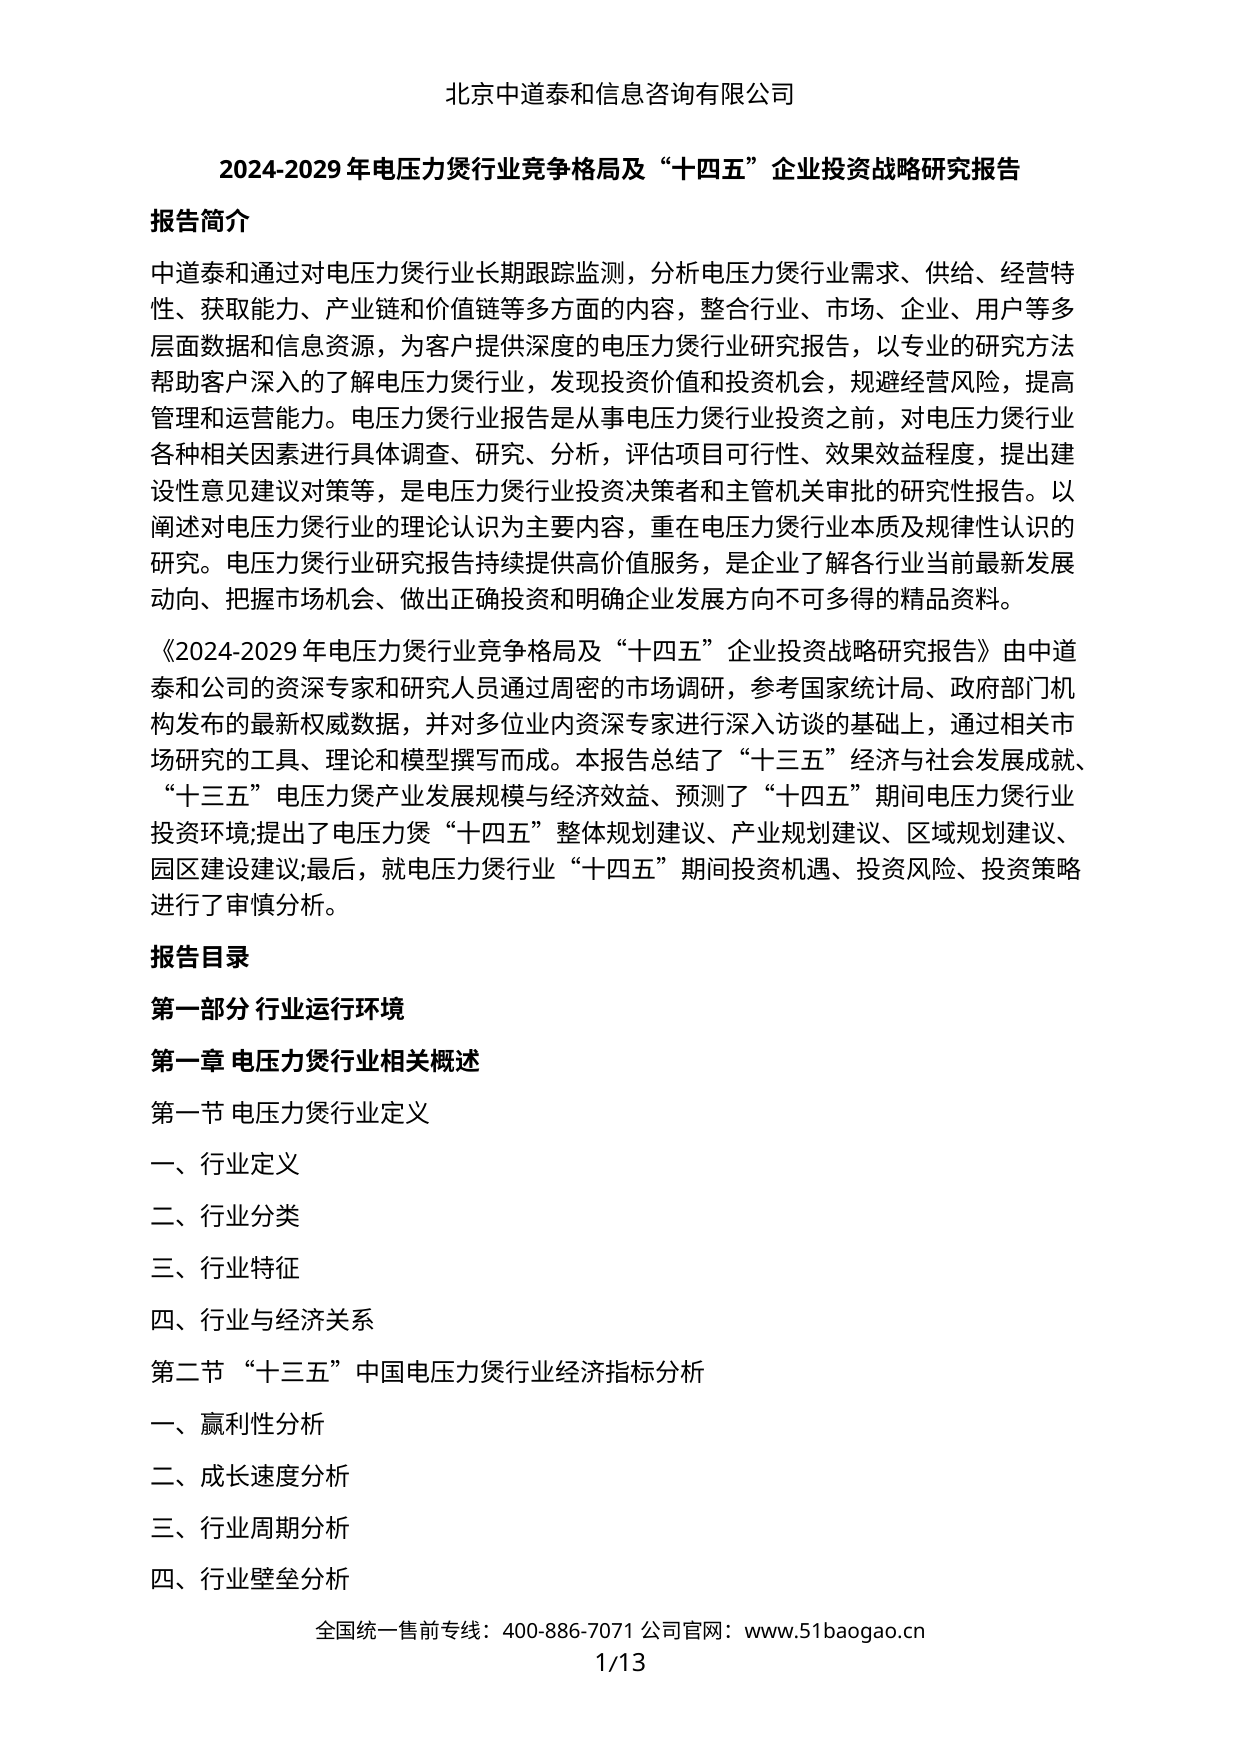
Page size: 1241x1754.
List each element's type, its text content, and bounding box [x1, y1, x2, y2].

text 三、行业周期分析 [150, 1508, 1090, 1544]
text 报告目录 [150, 937, 1090, 974]
text 中道泰和通过对电压力煲行业长期跟踪监测，分析电压力煲行业需求、供给、经营特性、获取能力、产业链和价值链等多方面的内容，整合行业、市场、企业、用户等多层面数据和信息资源，为客户提供深度的电压力煲行业研究报告，以专业的研究方法帮助客户深入的了解电压力煲行业，发现投资价值和投资机会，规避经营风险，提高管理和运营能力。电压力煲行业报告是从事电压力煲行业投资之前，对电压力煲行业各种相关因素进行具体调查、研究、分析，评估项目可行性、效果效益程度，提出建设性意见建议对策等，是电压力煲行业投资决策者和主管机关审批的研究性报告。以阐述对电压力煲行业的理论认识为主要内容，重在电压力煲行业本质及规律性认识的研究。电压力煲行业研究报告持续提供高价值服务，是企业了解各行业当前最新发展动向、把握市场机会、做出正确投资和明确企业发展方向不可多得的精品资料。 [150, 254, 1090, 616]
text 四、行业与经济关系 [150, 1301, 1090, 1337]
text 2024-2029年电压力煲行业竞争格局及“十四五”企业投资战略研究报告 [150, 150, 1090, 186]
text 二、行业分类 [150, 1197, 1090, 1233]
text 报告简介 [150, 202, 1090, 238]
text 第二节 “十三五”中国电压力煲行业经济指标分析 [150, 1352, 1090, 1389]
text 四、行业壁垒分析 [150, 1560, 1090, 1596]
text 三、行业特征 [150, 1249, 1090, 1285]
text 一、赢利性分析 [150, 1404, 1090, 1441]
text 《2024-2029年电压力煲行业竞争格局及“十四五”企业投资战略研究报告》由中道泰和公司的资深专家和研究人员通过周密的市场调研，参考国家统计局、政府部门机构发布的最新权威数据，并对多位业内资深专家进行深入访谈的基础上，通过相关市场研究的工具、理论和模型撰写而成。本报告总结了“十三五”经济与社会发展成就、“十三五”电压力煲产业发展规模与经济效益、预测了“十四五”期间电压力煲行业投资环境;提出了电压力煲“十四五”整体规划建议、产业规划建议、区域规划建议、园区建设建议;最后，就电压力煲行业“十四五”期间投资机遇、投资风险、投资策略进行了审慎分析。 [150, 632, 1090, 922]
text 第一部分 行业运行环境 [150, 989, 1090, 1026]
text 第一节 电压力煲行业定义 [150, 1093, 1090, 1129]
text 二、成长速度分析 [150, 1456, 1090, 1492]
text 第一章 电压力煲行业相关概述 [150, 1041, 1090, 1077]
text 一、行业定义 [150, 1145, 1090, 1181]
